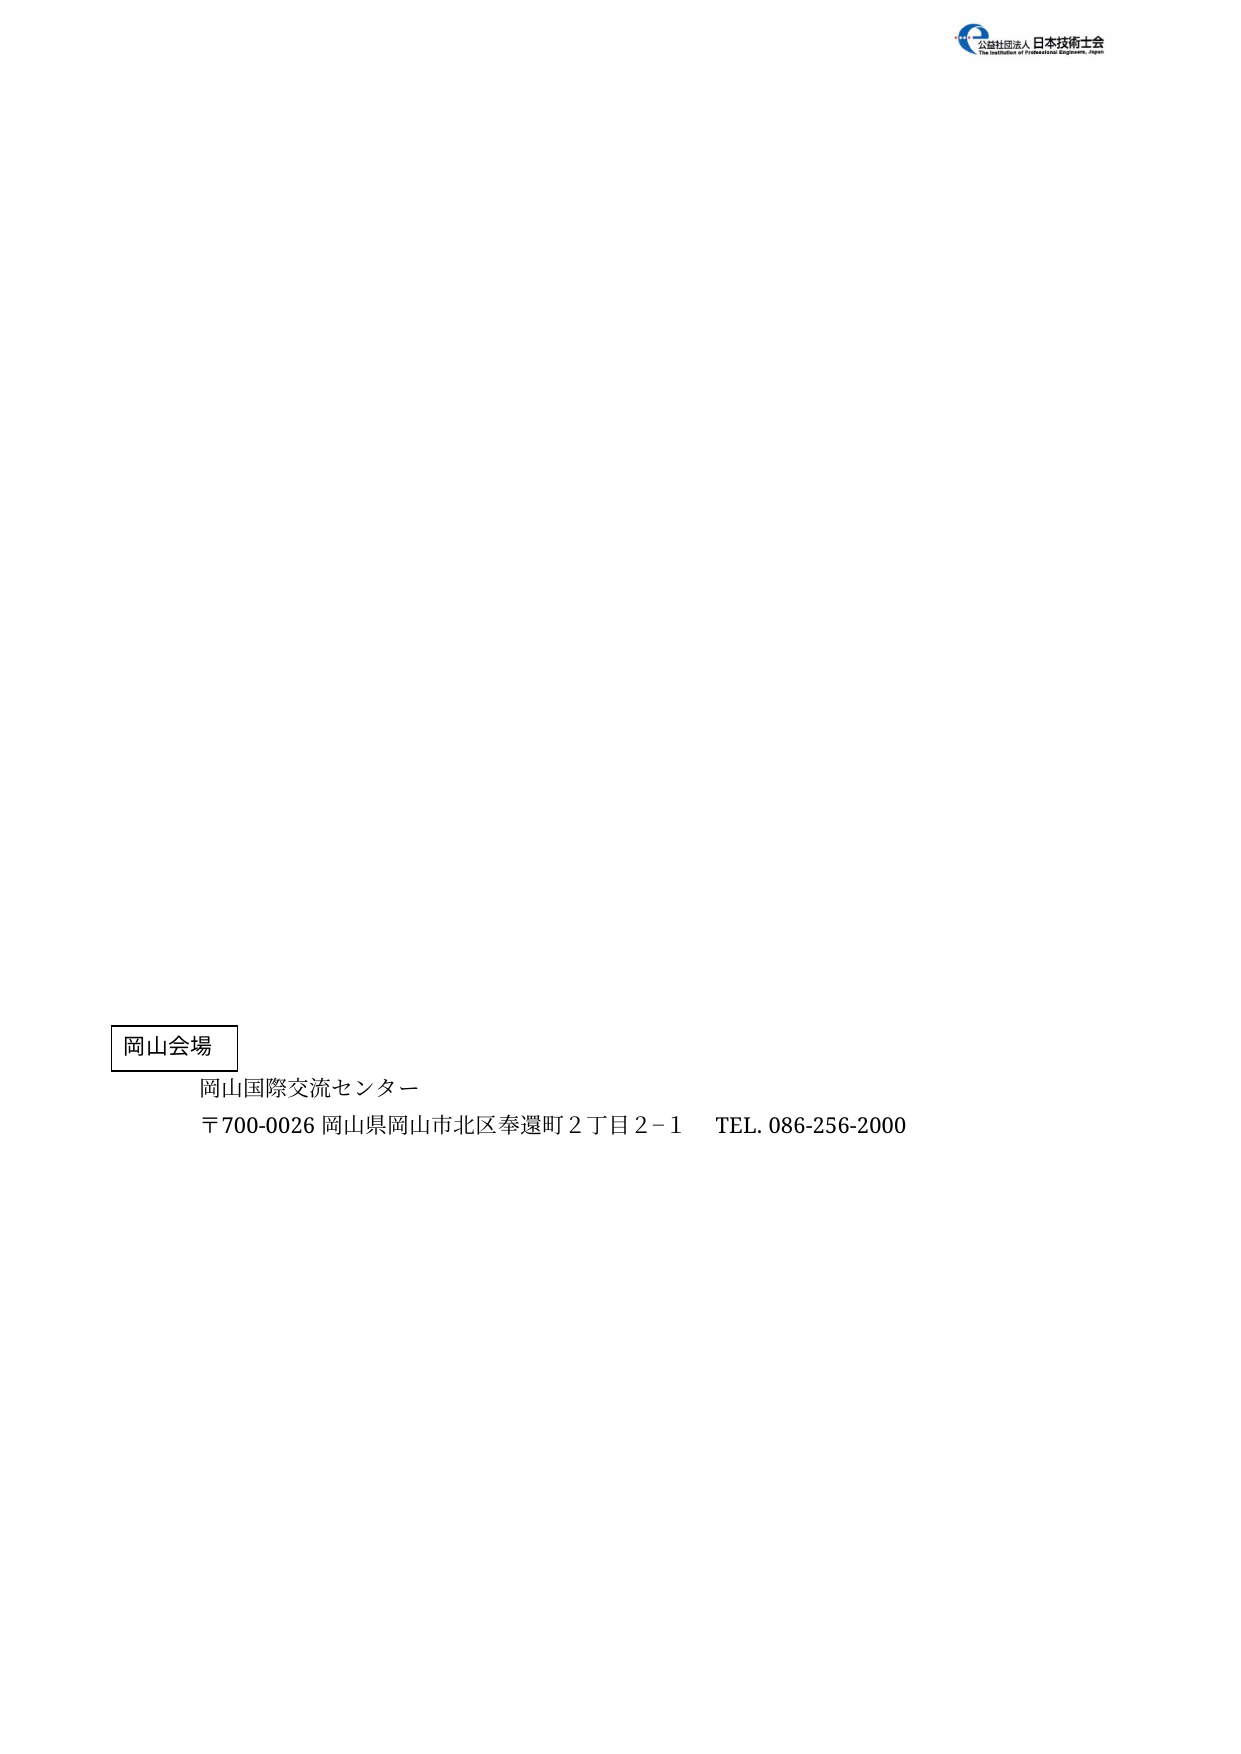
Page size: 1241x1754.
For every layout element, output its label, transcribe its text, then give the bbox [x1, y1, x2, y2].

text 〒700-0026 岡山県岡山市北区奉還町２丁目２−１ TEL. 086-256-2000 [177, 1105, 1122, 1143]
picture [938, 11, 1123, 67]
text 岡山国際交流センター [177, 1068, 1122, 1105]
